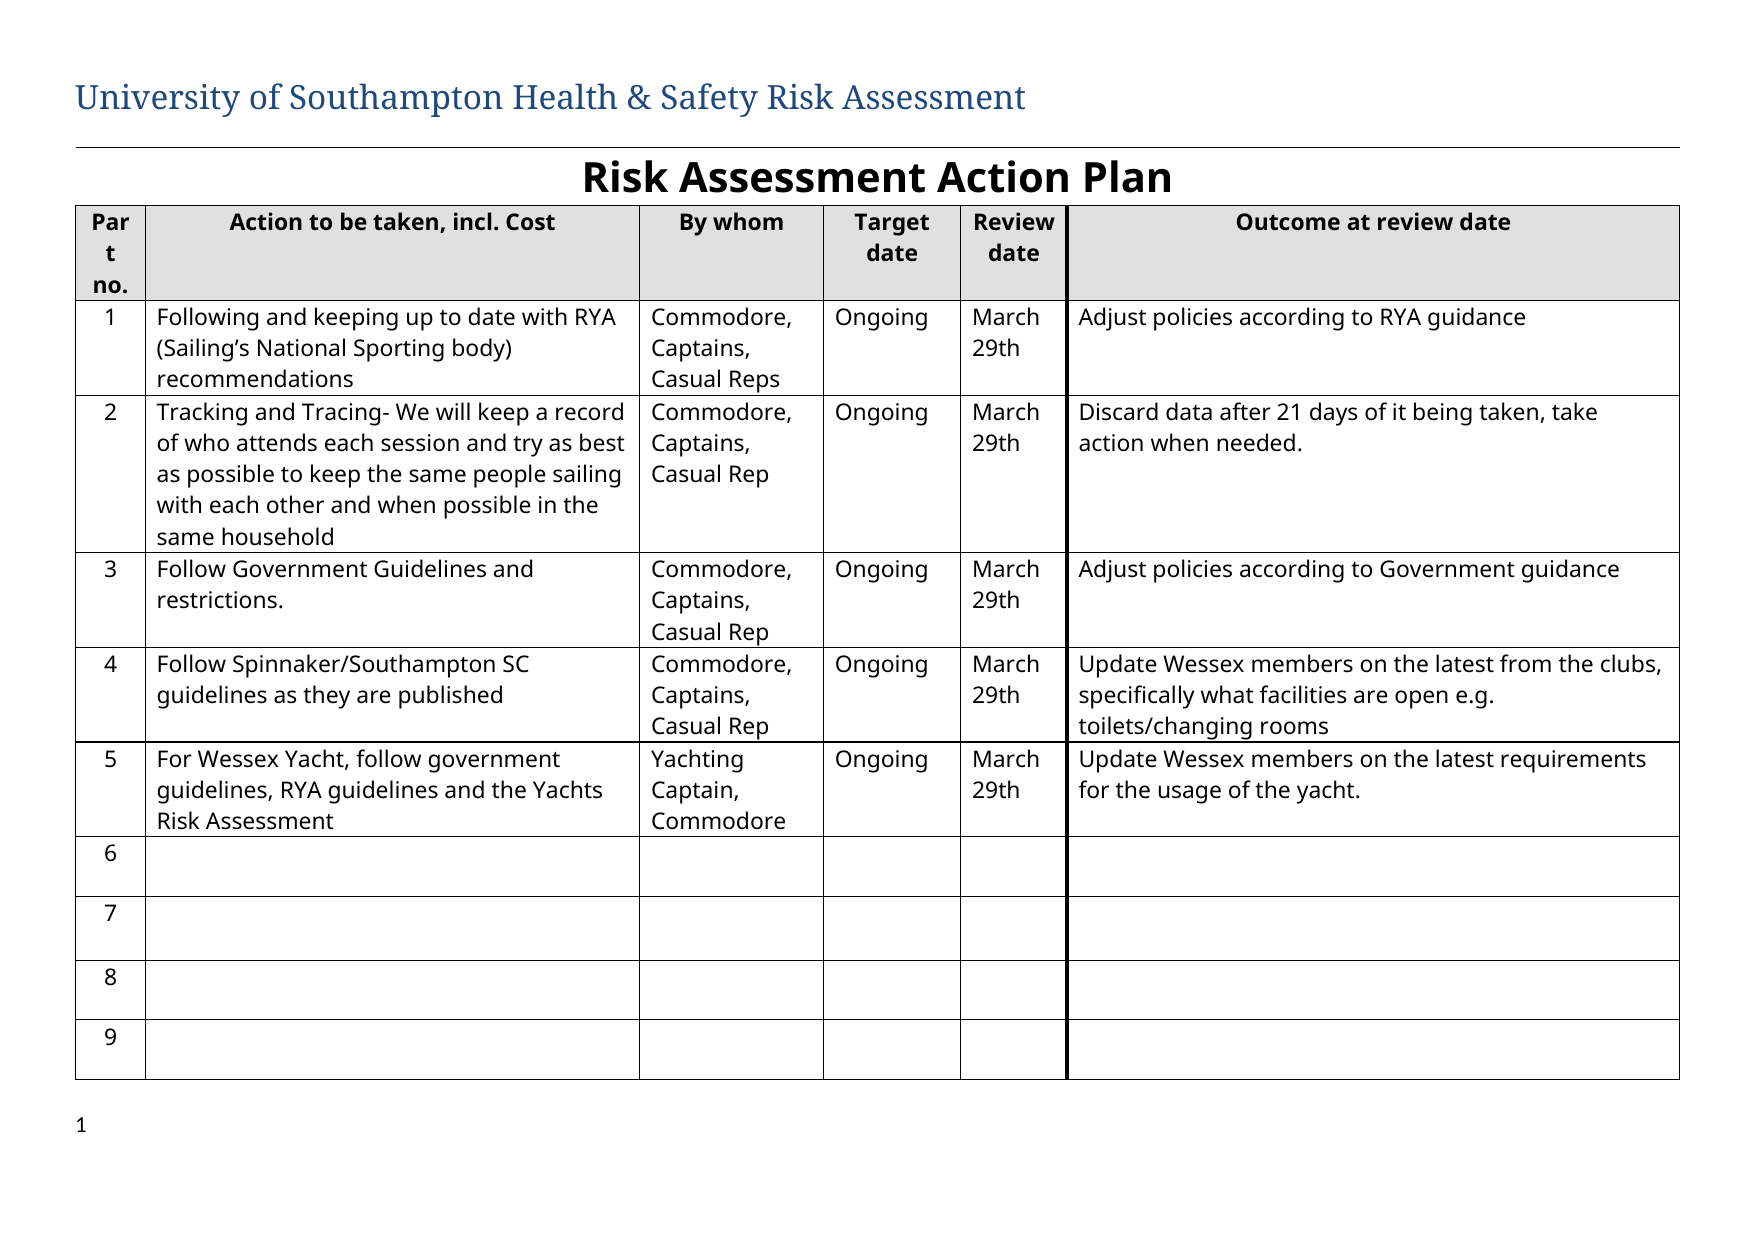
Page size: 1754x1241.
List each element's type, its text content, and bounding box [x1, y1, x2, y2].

table_cell Ongoing [824, 743, 960, 836]
table_cell [146, 961, 639, 1019]
table_cell [640, 837, 823, 896]
table_cell [824, 837, 960, 896]
table_cell Follow Government Guidelines and restrictions. [146, 553, 639, 647]
table_cell [824, 1020, 960, 1079]
table_cell Discard data after 21 days of it being taken, take action when needed. [1069, 396, 1679, 552]
table_cell Part no. [76, 206, 145, 300]
table_cell [640, 897, 823, 959]
table_cell 3 [76, 553, 145, 647]
table_cell [146, 897, 639, 959]
table_cell March 29th [961, 553, 1065, 647]
table_cell 4 [76, 648, 145, 741]
table_cell [146, 837, 639, 896]
table_cell [961, 897, 1065, 959]
table_cell [961, 961, 1065, 1019]
table_cell Commodore, Captains, Casual Rep [640, 553, 823, 647]
table_cell Commodore, Captains, Casual Rep [640, 648, 823, 741]
table_cell Ongoing [824, 553, 960, 647]
table_cell Ongoing [824, 301, 960, 394]
table_cell Action to be taken, incl. Cost [146, 206, 639, 300]
table_cell Outcome at review date [1069, 206, 1679, 300]
table_cell [961, 837, 1065, 896]
table_cell Update Wessex members on the latest from the clubs, specifically what facilities are open e.g. toilets/changing rooms [1069, 648, 1679, 741]
table_cell [640, 961, 823, 1019]
table_cell Adjust policies according to RYA guidance [1069, 301, 1679, 394]
table_cell [1069, 1020, 1679, 1079]
table_cell [146, 1020, 639, 1079]
table_cell 2 [76, 396, 145, 552]
table_cell 8 [76, 961, 145, 1019]
table_cell [1069, 837, 1679, 896]
table_cell March 29th [961, 301, 1065, 394]
table_cell By whom [640, 206, 823, 300]
table_cell For Wessex Yacht, follow government guidelines, RYA guidelines and the Yachts Risk Assessment [146, 743, 639, 836]
table_cell [824, 961, 960, 1019]
table_cell Risk Assessment Action Plan [76, 148, 1679, 205]
table_cell March 29th [961, 648, 1065, 741]
table_cell Follow Spinnaker/Southampton SC guidelines as they are published [146, 648, 639, 741]
table_cell Following and keeping up to date with RYA (Sailing’s National Sporting body) recommendations [146, 301, 639, 394]
table_cell Ongoing [824, 396, 960, 552]
table_cell Commodore, Captains, Casual Rep [640, 396, 823, 552]
table_cell Commodore, Captains, Casual Reps [640, 301, 823, 394]
table_cell 1 [76, 301, 145, 394]
table_cell 9 [76, 1020, 145, 1079]
table_cell March 29th [961, 396, 1065, 552]
table_cell Review date [961, 206, 1065, 300]
table_cell March 29th [961, 743, 1065, 836]
table_cell Tracking and Tracing- We will keep a record of who attends each session and try as best as possible to keep the same people sailing with each other and when possible in the same household [146, 396, 639, 552]
table_cell Ongoing [824, 648, 960, 741]
table_cell [1069, 961, 1679, 1019]
table_cell Update Wessex members on the latest requirements for the usage of the yacht. [1069, 743, 1679, 836]
table_cell 5 [76, 743, 145, 836]
table_cell 6 [76, 837, 145, 896]
table_cell Target date [824, 206, 960, 300]
table_cell [1069, 897, 1679, 959]
table_cell Adjust policies according to Government guidance [1069, 553, 1679, 647]
table_cell [640, 1020, 823, 1079]
table_cell [961, 1020, 1065, 1079]
table_cell 7 [76, 897, 145, 959]
table_cell [824, 897, 960, 959]
table_cell Yachting Captain, Commodore [640, 743, 823, 836]
